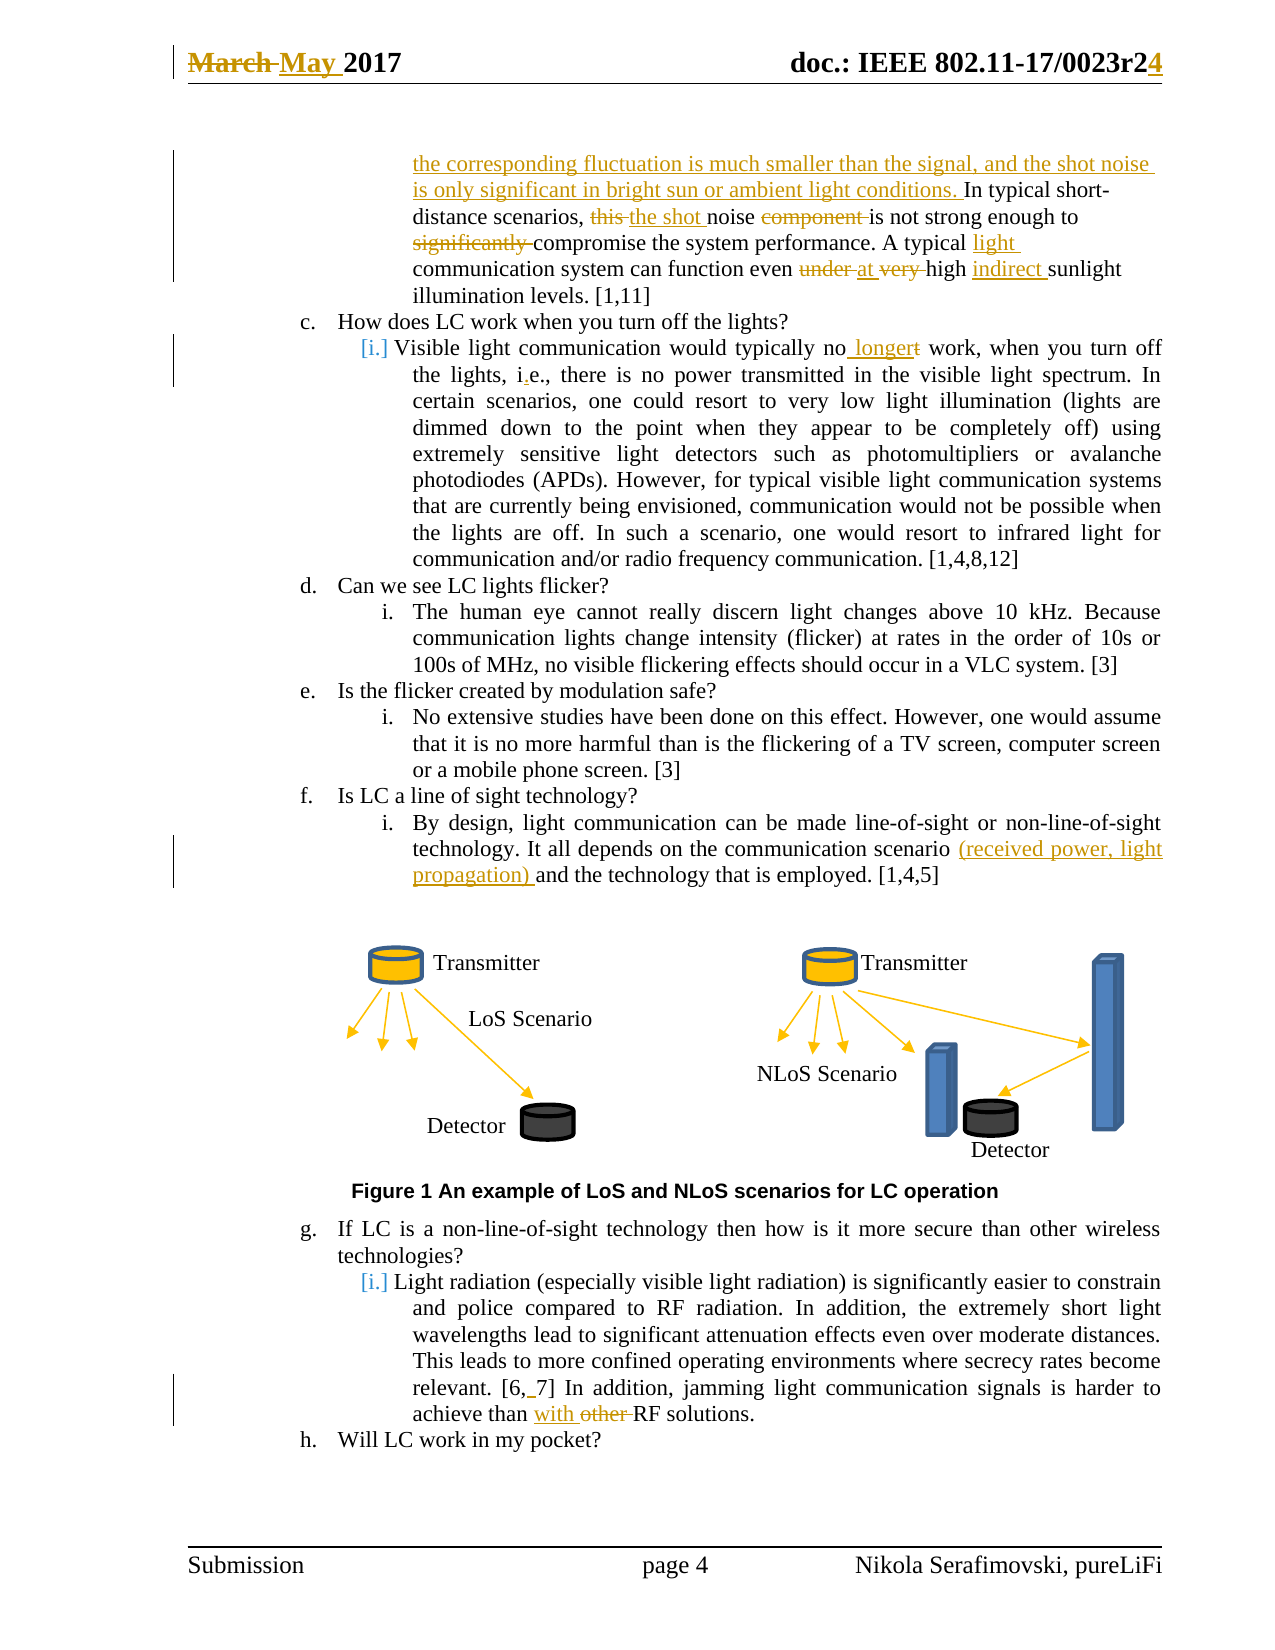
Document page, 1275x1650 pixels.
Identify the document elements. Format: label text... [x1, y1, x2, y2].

list No extensive studies have been done on this effect. However, one would assume that it is no more harmful than is the flickering of a TV screen, computer screen or a mobile phone screen. [3] [394, 703, 1162, 782]
list Can we see LC lights flicker? [300, 572, 1162, 598]
list How does LC work when you turn off the lights? [300, 308, 1162, 334]
list The human eye cannot really discern light changes above 10 kHz. Because communication lights change intensity (flicker) at rates in the order of 10s or 100s of MHz, no visible flickering effects should occur in a VLC system. [3] [394, 598, 1162, 677]
list Light radiation (especially visible light radiation) is significantly easier to constrain and police compared to RF radiation. In addition, the extremely short light wavelengths lead to significant attenuation effects even over moderate distances. This leads to more confined operating environments where secrecy rates become relevant. [6,7] In addition, jamming light communication signals is harder to achieve than RF solutions. [394, 1268, 1162, 1426]
list If LC is a non-line-of-sight technology then how is it more secure than other wireless technologies? [300, 1215, 1162, 1268]
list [394, 150, 1162, 308]
list Visible light communication would typically no work, when you turn off the lights, ie., there is no power transmitted in the visible light spectrum. In certain scenarios, one could resort to very low light illumination (lights are dimmed down to the point when they appear to be completely off) using extremely sensitive light detectors such as photomultipliers or avalanche photodiodes (APDs). However, for typical visible light communication systems that are currently being envisioned, communication would not be possible when the lights are off. In such a scenario, one would resort to infrared light for communication and/or radio frequency communication. [1,4,8,12] [394, 334, 1162, 572]
list Is the flicker created by modulation safe? [300, 677, 1162, 703]
list Will LC work in my pocket? [300, 1426, 1162, 1453]
list By design, light communication can be made line-of-sight or non-line-of-sight technology. It all depends on the communication scenario and the technology that is employed. [1,4,5] [394, 809, 1162, 888]
list Is LC a line of sight technology? [300, 782, 1162, 809]
text Figure 1 An example of LoS and NLoS scenarios for LC operation [187, 953, 1162, 1203]
